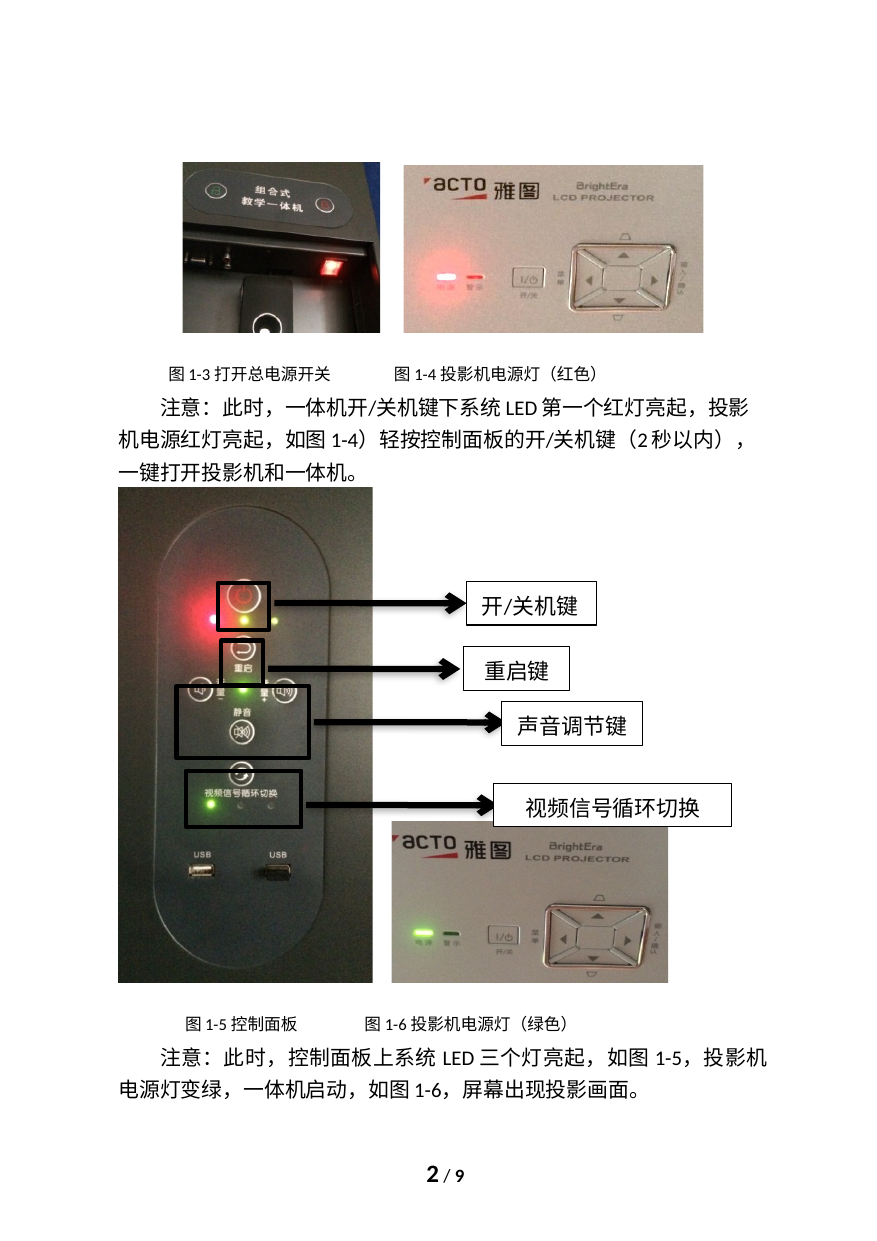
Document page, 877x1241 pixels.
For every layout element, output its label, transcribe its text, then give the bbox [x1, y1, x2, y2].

picture [182, 162, 381, 333]
picture [118, 487, 373, 983]
picture [403, 165, 704, 333]
picture [391, 821, 669, 983]
text 图1-5 控制面板 图1-6 投影机电源灯（绿色） [118, 1007, 768, 1039]
text 注意：此时，控制面板上系统LED三个灯亮起，如图1-5，投影机电源灯变绿，一体机启动，如图1-6，屏幕出现投影画面。 [118, 1039, 768, 1104]
text 注意：此时，一体机开/关机键下系统LED第一个红灯亮起，投影机电源红灯亮起，如图1-4）轻按控制面板的开/关机键（2秒以内），一键打开投影机和一体机。 [118, 389, 768, 487]
text 图1-3 打开总电源开关 图1-4 投影机电源灯（红色） [118, 357, 768, 389]
